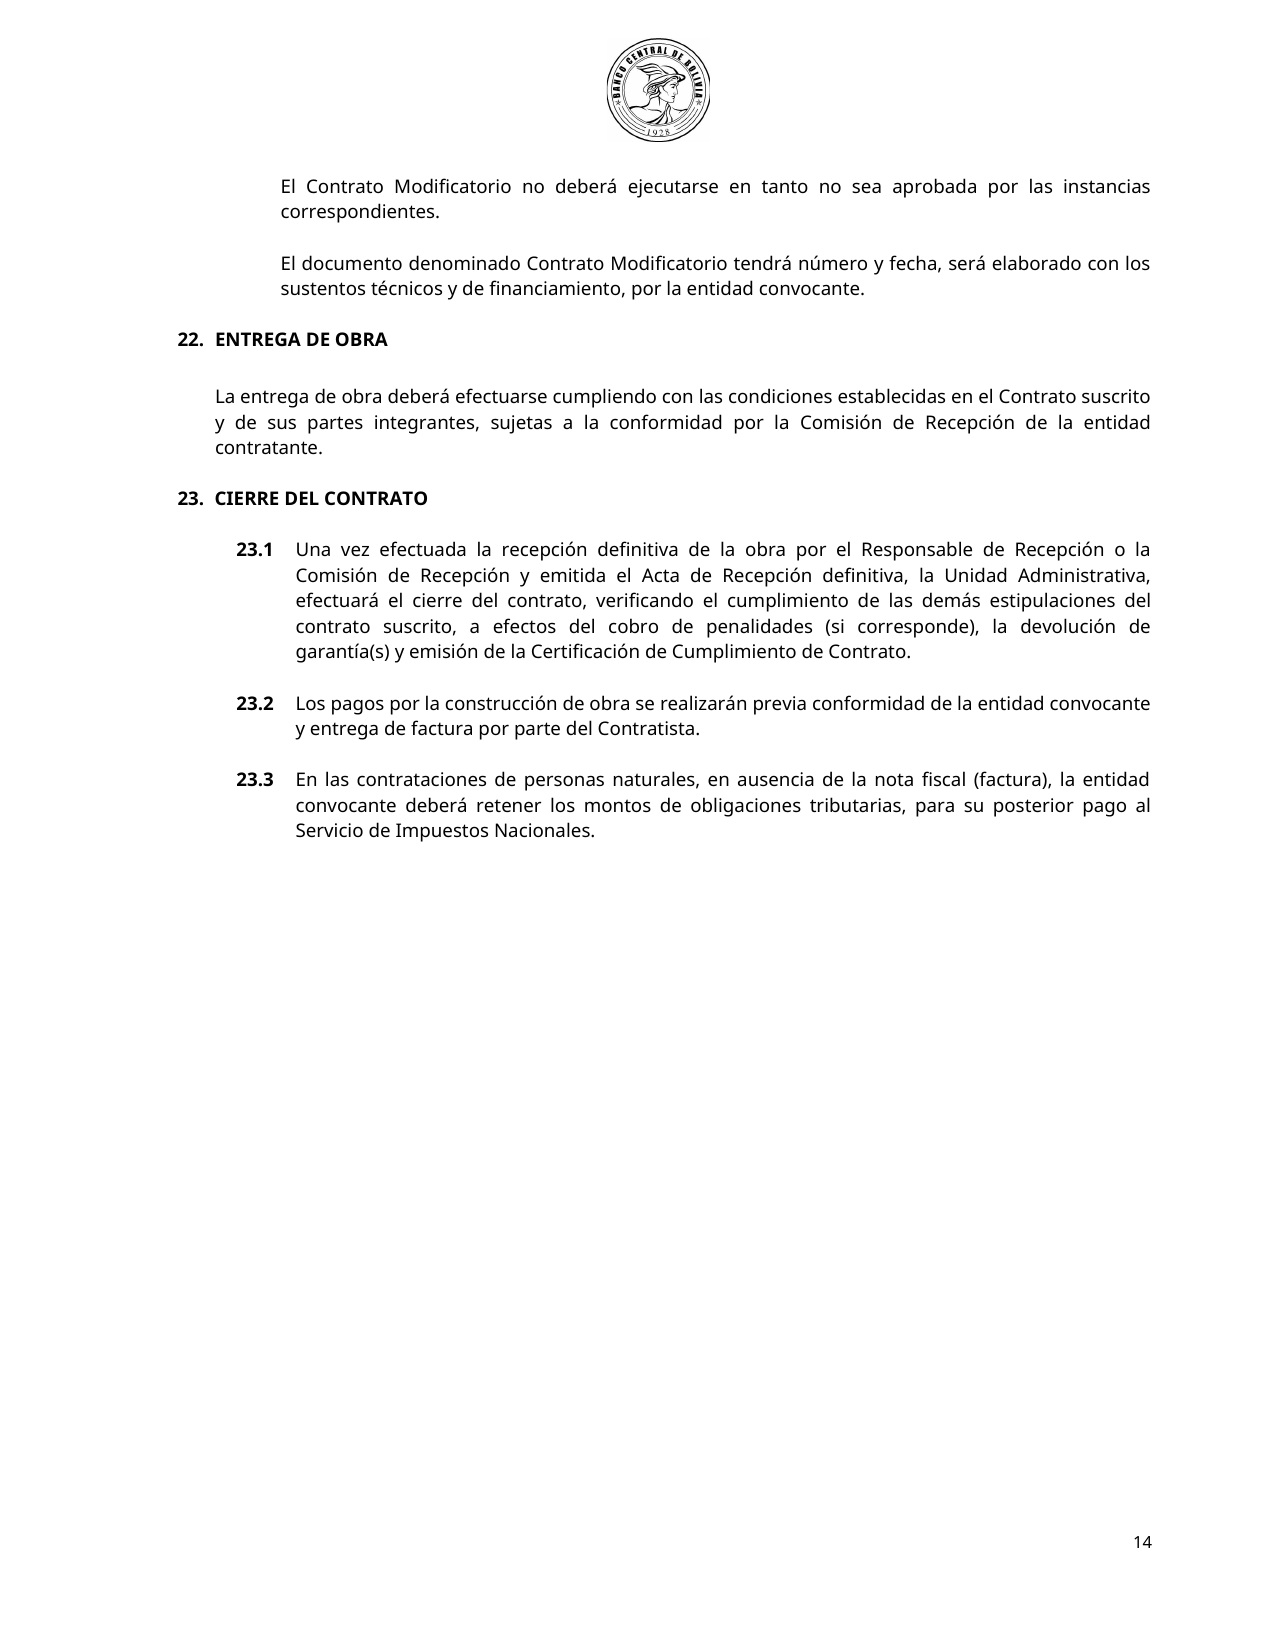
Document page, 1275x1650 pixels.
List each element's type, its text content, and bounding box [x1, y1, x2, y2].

list En las contrataciones de personas naturales, en ausencia de la nota fiscal (factura), la entidad convocante deberá retener los montos de obligaciones tributarias, para su posterior pago al Servicio de Impuestos Nacionales. [236, 766, 1152, 843]
title ENTREGA DE OBRA [177, 326, 1152, 352]
list La entrega de obra deberá efectuarse cumpliendo con las condiciones establecidas en el Contrato suscrito y de sus partes integrantes, sujetas a la conformidad por la Comisión de Recepción de la entidad contratante. [215, 384, 1152, 460]
title CIERRE DEL CONTRATO [177, 486, 1152, 511]
list Los pagos por la construcción de obra se realizarán previa conformidad de la entidad convocante y entrega de factura por parte del Contratista. [236, 690, 1152, 741]
list Una vez efectuada la recepción definitiva de la obra por el Responsable de Recepción o la Comisión de Recepción y emitida el Acta de Recepción definitiva, la Unidad Administrativa, efectuará el cierre del contrato, verificando el cumplimiento de las demás estipulaciones del contrato suscrito, a efectos del cobro de penalidades (si corresponde), la devolución de garantía(s) y emisión de la Certificación de Cumplimiento de Contrato. [236, 537, 1152, 664]
picture [606, 38, 710, 142]
list El documento denominado Contrato Modificatorio tendrá número y fecha, será elaborado con los sustentos técnicos y de financiamiento, por la entidad convocante. [280, 250, 1152, 301]
list El Contrato Modificatorio no deberá ejecutarse en tanto no sea aprobada por las instancias correspondientes. [280, 173, 1152, 224]
